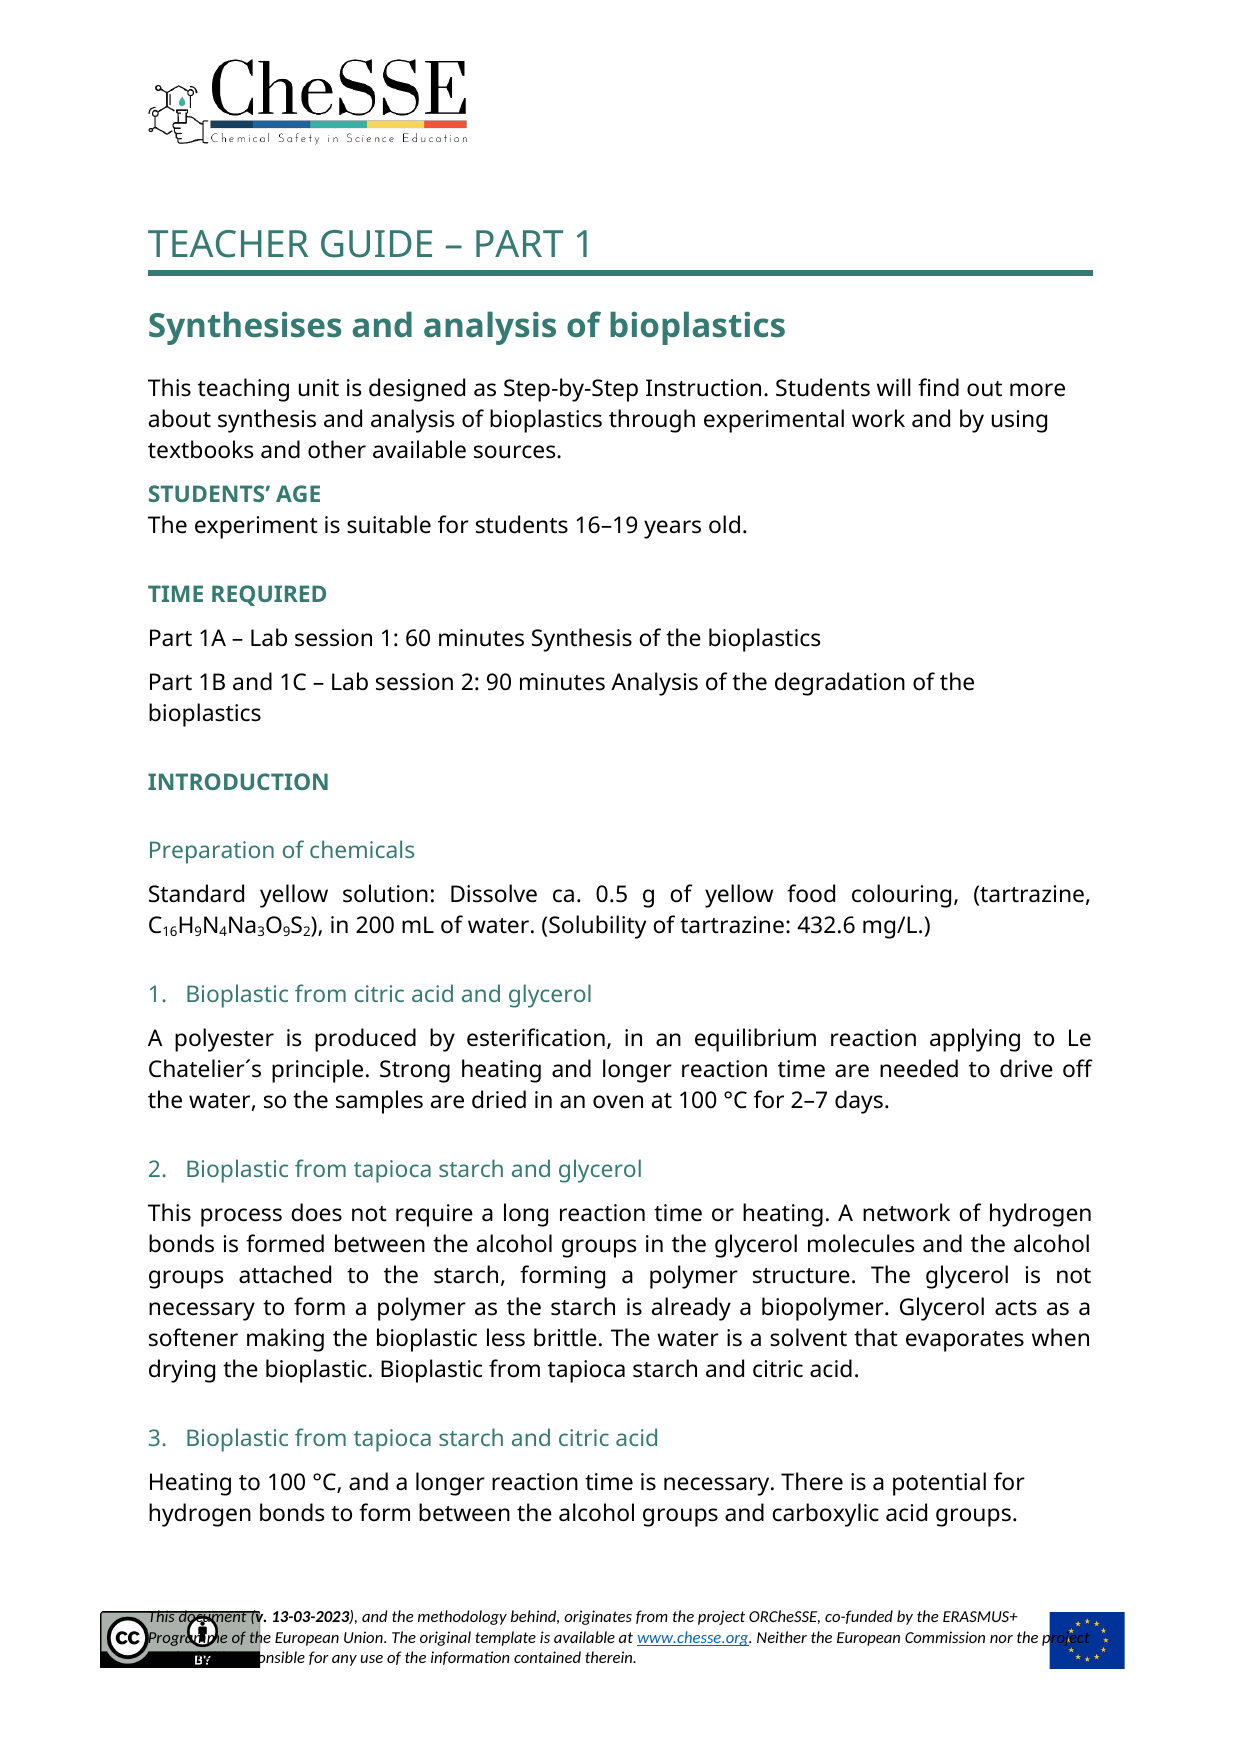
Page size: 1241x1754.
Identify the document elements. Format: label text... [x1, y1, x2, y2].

picture [147, 59, 467, 145]
subtitle Introduction [148, 766, 1093, 797]
subtitle Teacher Guide – part 1 [148, 217, 1093, 270]
text Students’ age The experiment is suitable for students 16–19 years old. [148, 478, 1093, 541]
text Part 1B and 1C – Lab session 2: 90 minutes Analysis of the degradation of the bioplastics [148, 666, 1093, 728]
text This process does not require a long reaction time or heating. A network of hydrogen bonds is formed between the alcohol groups in the glycerol molecules and the alcohol groups attached to the starch, forming a polymer structure. The glycerol is not necessary to form a polymer as the starch is already a biopolymer. Glycerol acts as a softener making the bioplastic less brittle. The water is a solvent that evaporates when drying the bioplastic. Bioplastic from tapioca starch and citric acid. [148, 1197, 1093, 1384]
subtitle Preparation of chemicals [148, 834, 1093, 866]
text Heating to 100 °C, and a longer reaction time is necessary. There is a potential for hydrogen bonds to form between the alcohol groups and carboxylic acid groups. [148, 1466, 1093, 1528]
text This teaching unit is designed as Step-by-Step Instruction. Students will find out more about synthesis and analysis of bioplastics through experimental work and by using textbooks and other available sources. [148, 372, 1093, 466]
subtitle Time required [148, 578, 1093, 609]
subtitle Bioplastic from tapioca starch and citric acid [148, 1422, 1093, 1453]
text Standard yellow solution: Dissolve ca. 0.5 g of yellow food colouring, (tartrazine, C16H9N4Na3O9S2), in 200 mL of water. (Solubility of tartrazine: 432.6 mg/L.) [148, 878, 1093, 941]
text Part 1A – Lab session 1: 60 minutes Synthesis of the bioplastics [148, 622, 1093, 653]
text A polyester is produced by esterification, in an equilibrium reaction applying to Le Chatelier´s principle. Strong heating and longer reaction time are needed to drive off the water, so the samples are dried in an oven at 100 °C for 2–7 days. [148, 1022, 1093, 1116]
subtitle Bioplastic from citric acid and glycerol [148, 978, 1093, 1009]
picture [1049, 1612, 1125, 1669]
picture [100, 1611, 261, 1668]
subtitle Bioplastic from tapioca starch and glycerol [148, 1153, 1093, 1184]
subtitle Synthesises and analysis of bioplastics [148, 301, 1093, 347]
